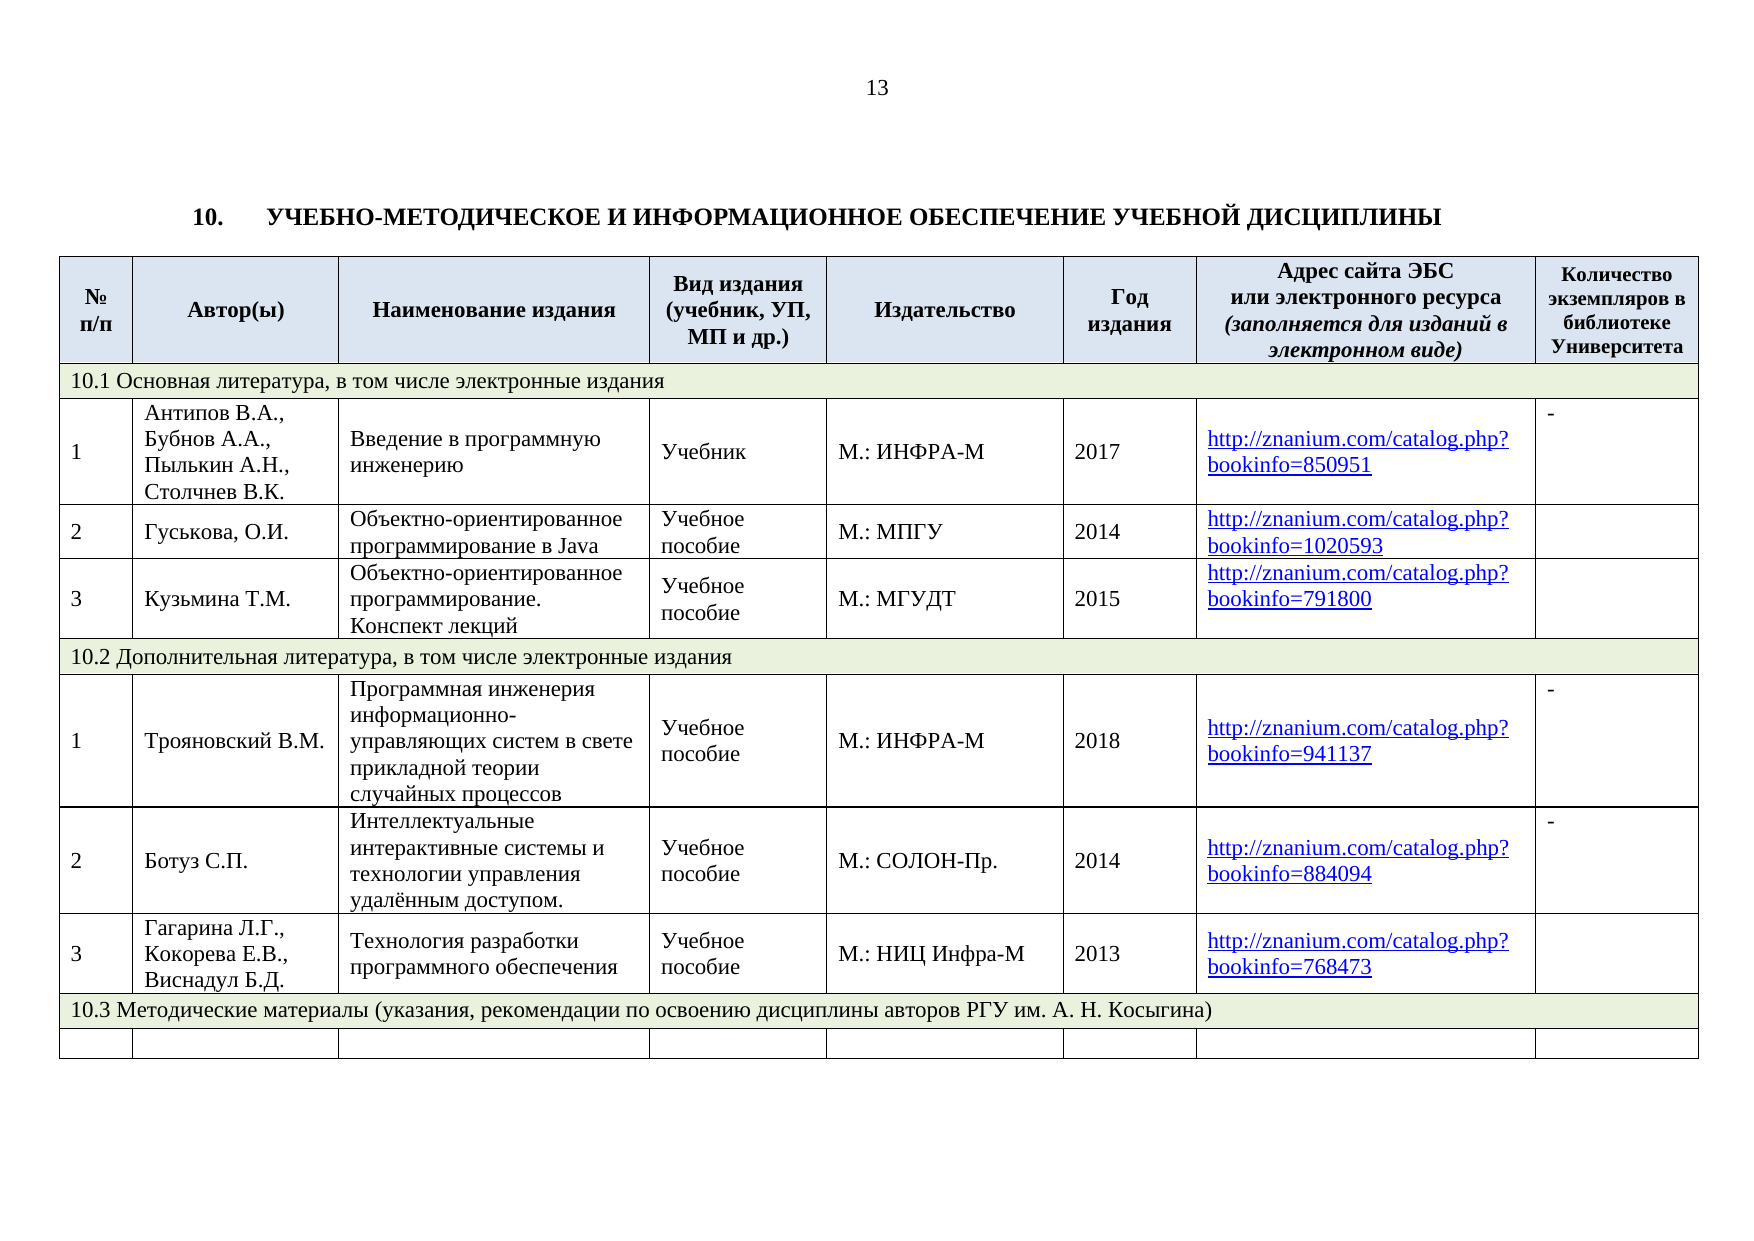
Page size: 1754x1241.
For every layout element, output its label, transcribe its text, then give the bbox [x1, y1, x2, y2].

table_cell http://znanium.com/catalog.php?bookinfo=768473 [1197, 914, 1535, 993]
table_cell 10.3 Методические материалы (указания, рекомендации по освоению дисциплины авторов РГУ им. А. Н. Косыгина) [60, 994, 1698, 1028]
table_cell Трояновский В.М. [133, 675, 338, 806]
table_cell [1536, 914, 1698, 993]
table_header Количество экземпляров в библиотеке Университета [1536, 257, 1698, 362]
table_cell http://znanium.com/catalog.php?bookinfo=850951 [1197, 399, 1535, 504]
table_cell М.: СОЛОН-Пр. [827, 808, 1063, 913]
table_cell 10.2 Дополнительная литература, в том числе электронные издания [60, 639, 1698, 673]
table_header Наименование издания [339, 257, 649, 362]
table_cell Учебное пособие [650, 914, 826, 993]
table_cell [1197, 1029, 1535, 1058]
table_cell 2 [60, 505, 132, 558]
table_cell http://znanium.com/catalog.php?bookinfo=791800 [1197, 559, 1535, 638]
table_cell Объектно-ориентированное программирование. Конспект лекций [339, 559, 649, 638]
table_header Вид издания (учебник, УП, МП и др.) [650, 257, 826, 362]
table_cell 3 [60, 559, 132, 638]
table_cell [133, 1029, 338, 1058]
table_cell 2015 [1064, 559, 1196, 638]
table_cell Гуськова, О.И. [133, 505, 338, 558]
table_cell Кузьмина Т.М. [133, 559, 338, 638]
table_cell Учебник [650, 399, 826, 504]
table_cell [827, 1029, 1063, 1058]
table_cell Технология разработки программного обеспечения [339, 914, 649, 993]
table_cell 2014 [1064, 505, 1196, 558]
table_cell [1536, 559, 1698, 638]
table_cell [1064, 1029, 1196, 1058]
table_header № п/п [60, 257, 132, 362]
table_cell Учебное пособие [650, 675, 826, 806]
table_cell 2 [60, 808, 132, 913]
table_cell Введение в программную инженерию [339, 399, 649, 504]
table_header Издательство [827, 257, 1063, 362]
table_cell [60, 1029, 132, 1058]
table_cell 2014 [1064, 808, 1196, 913]
table_cell 1 [60, 399, 132, 504]
table_cell М.: ИНФРА-М [827, 399, 1063, 504]
table_cell М.: МГУДТ [827, 559, 1063, 638]
table_cell М.: ИНФРА-М [827, 675, 1063, 806]
table_cell Интеллектуальные интерактивные системы и технологии управления удалённым доступом. [339, 808, 649, 913]
table_header Год издания [1064, 257, 1196, 362]
table_cell Учебное пособие [650, 505, 826, 558]
table_cell Гагарина Л.Г., Кокорева Е.В., Виснадул Б.Д. [133, 914, 338, 993]
table_cell Антипов В.А., Бубнов А.А., Пылькин А.Н., Столчнев В.К. [133, 399, 338, 504]
table_cell 2018 [1064, 675, 1196, 806]
table_cell Ботуз С.П. [133, 808, 338, 913]
table_cell 3 [60, 914, 132, 993]
table_cell [1536, 1029, 1698, 1058]
table_cell http://znanium.com/catalog.php?bookinfo=1020593 [1197, 505, 1535, 558]
table_cell Объектно-ориентированное программирование в Java [339, 505, 649, 558]
table_cell М.: НИЦ Инфра-М [827, 914, 1063, 993]
table_cell М.: МПГУ [827, 505, 1063, 558]
table_cell [339, 1029, 649, 1058]
table_cell Учебное пособие [650, 808, 826, 913]
table_cell 2013 [1064, 914, 1196, 993]
table_cell [650, 1029, 826, 1058]
subtitle УЧЕБНО-МЕТОДИЧЕСКОЕ И ИНФОРМАЦИОННОЕ ОБЕСПЕЧЕНИЕ УЧЕБНОЙ ДИСЦИПЛИНЫ [192, 202, 1636, 231]
table_header Адрес сайта ЭБС или электронного ресурса (заполняется для изданий в электронном виде) [1197, 257, 1535, 362]
table_cell 1 [60, 675, 132, 806]
table_cell http://znanium.com/catalog.php?bookinfo=884094 [1197, 808, 1535, 913]
table_cell - [1536, 675, 1698, 806]
table_cell [1536, 505, 1698, 558]
table_cell 10.1 Основная литература, в том числе электронные издания [60, 364, 1698, 398]
table_cell Учебное пособие [650, 559, 826, 638]
table_cell Программная инженерия информационно-управляющих систем в свете прикладной теории случайных процессов [339, 675, 649, 806]
table_cell 2017 [1064, 399, 1196, 504]
table_cell - [1536, 808, 1698, 913]
table_header Автор(ы) [133, 257, 338, 362]
table_cell - [1536, 399, 1698, 504]
table_cell http://znanium.com/catalog.php?bookinfo=941137 [1197, 675, 1535, 806]
